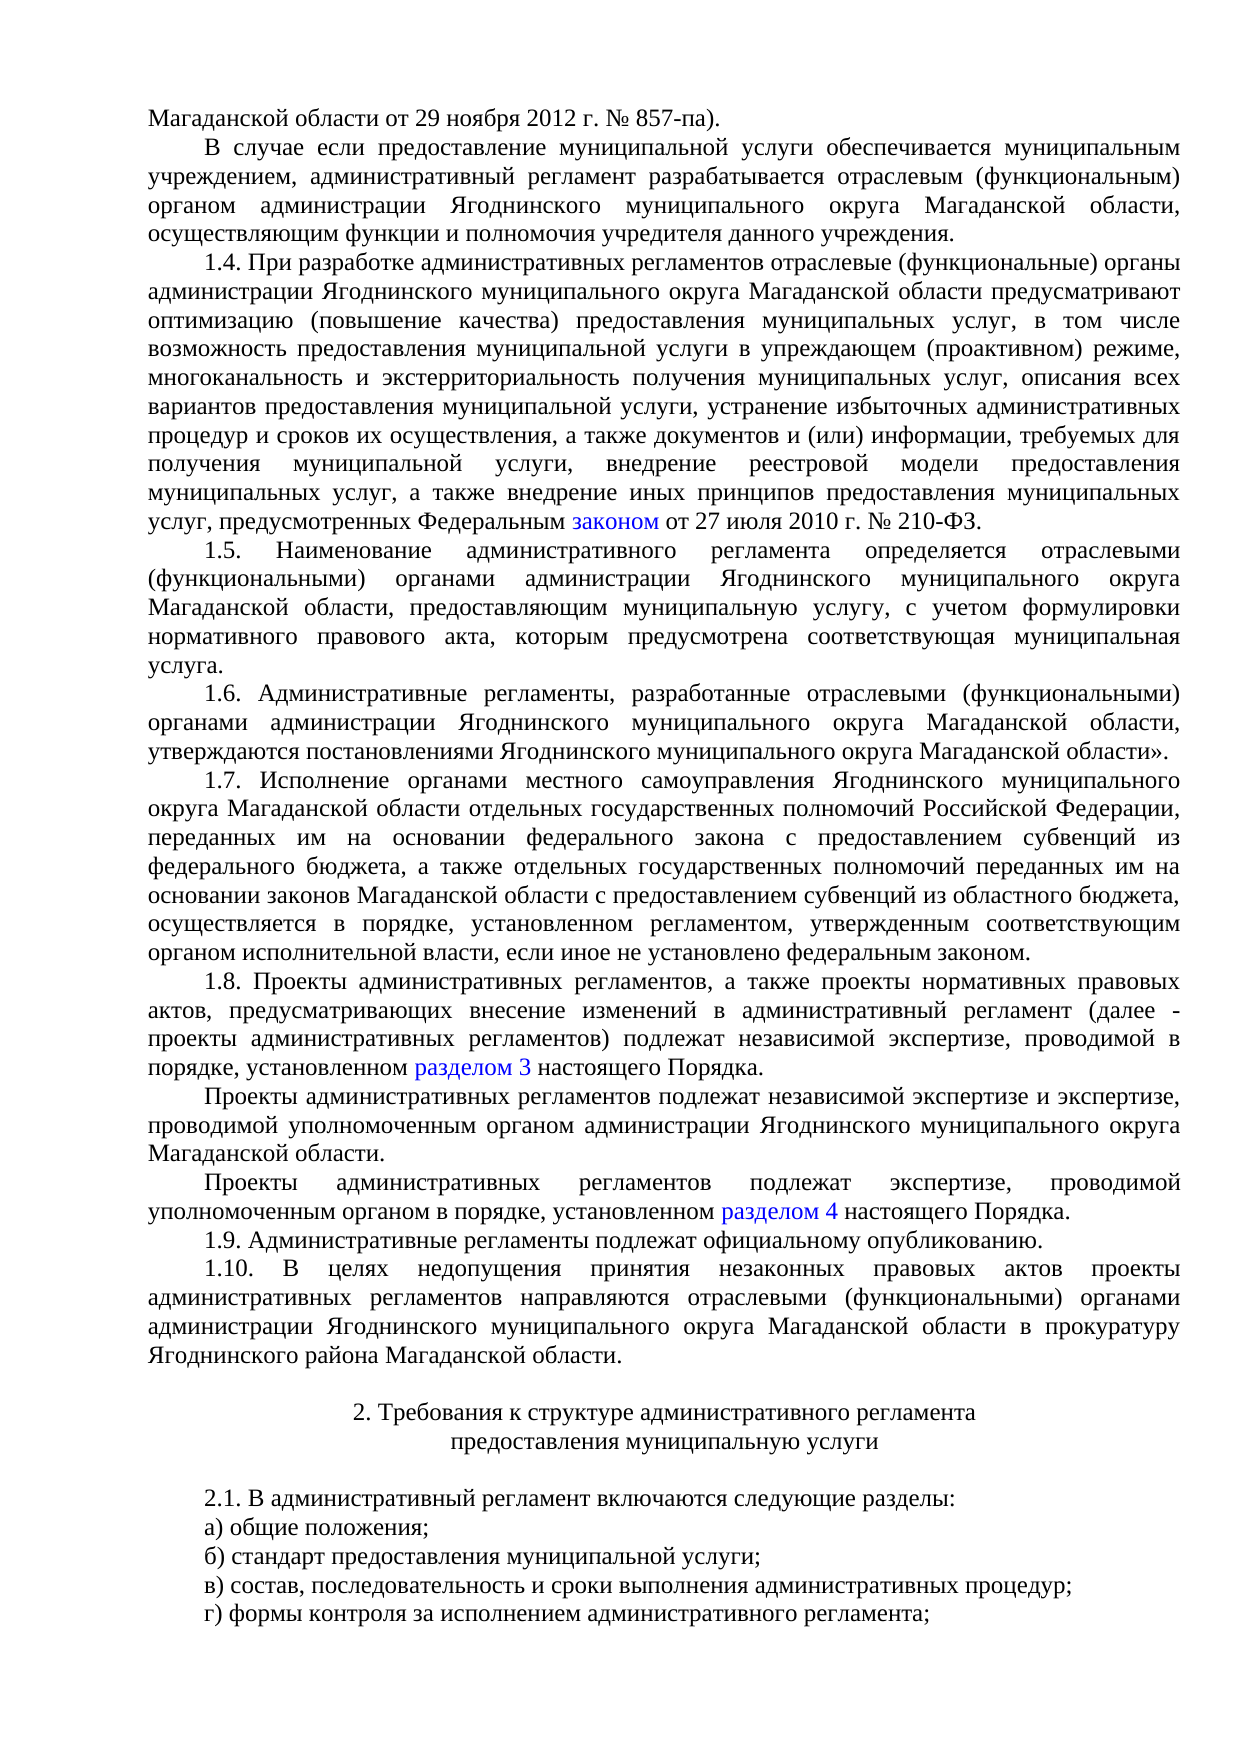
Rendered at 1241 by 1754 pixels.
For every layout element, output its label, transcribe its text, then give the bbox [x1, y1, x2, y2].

text б) стандарт предоставления муниципальной услуги; [148, 1541, 1181, 1570]
text 1.10. В целях недопущения принятия незаконных правовых актов проекты административных регламентов направляются отраслевыми (функциональными) органами администрации Ягоднинского муниципального округа Магаданской области в прокуратуру Ягоднинского района Магаданской области. [148, 1253, 1181, 1368]
title предоставления муниципальную услуги [148, 1426, 1181, 1455]
text 1.4. При разработке административных регламентов отраслевые (функциональные) органы администрации Ягоднинского муниципального округа Магаданской области предусматривают оптимизацию (повышение качества) предоставления муниципальных услуг, в том числе возможность предоставления муниципальной услуги в упреждающем (проактивном) режиме, многоканальность и экстерриториальность получения муниципальных услуг, описания всех вариантов предоставления муниципальной услуги, устранение избыточных административных процедур и сроков их осуществления, а также документов и (или) информации, требуемых для получения муниципальной услуги, внедрение реестровой модели предоставления муниципальных услуг, а также внедрение иных принципов предоставления муниципальных услуг, предусмотренных Федеральным законом от 27 июля 2010 г. № 210-ФЗ. [148, 247, 1181, 535]
text Проекты административных регламентов подлежат экспертизе, проводимой уполномоченным органом в порядке, установленном разделом 4 настоящего Порядка. [148, 1167, 1181, 1225]
text г) формы контроля за исполнением административного регламента; [148, 1598, 1181, 1627]
text 2.1. В административный регламент включаются следующие разделы: [148, 1483, 1181, 1512]
text 1.5. Наименование административного регламента определяется отраслевыми (функциональными) органами администрации Ягоднинского муниципального округа Магаданской области, предоставляющим муниципальную услугу, с учетом формулировки нормативного правового акта, которым предусмотрена соответствующая муниципальная услуга. [148, 535, 1181, 678]
text 1.6. Административные регламенты, разработанные отраслевыми (функциональными) органами администрации Ягоднинского муниципального округа Магаданской области, утверждаются постановлениями Ягоднинского муниципального округа Магаданской области». [148, 678, 1181, 765]
text В случае если предоставление муниципальной услуги обеспечивается муниципальным учреждением, административный регламент разрабатывается отраслевым (функциональным) органом администрации Ягоднинского муниципального округа Магаданской области, осуществляющим функции и полномочия учредителя данного учреждения. [148, 132, 1181, 247]
title 2. Требования к структуре административного регламента [148, 1397, 1181, 1426]
text 1.9. Административные регламенты подлежат официальному опубликованию. [148, 1225, 1181, 1253]
text в) состав, последовательность и сроки выполнения административных процедур; [148, 1570, 1181, 1598]
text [148, 103, 1181, 132]
text 1.7. Исполнение органами местного самоуправления Ягоднинского муниципального округа Магаданской области отдельных государственных полномочий Российской Федерации, переданных им на основании федерального закона с предоставлением субвенций из федерального бюджета, а также отдельных государственных полномочий переданных им на основании законов Магаданской области с предоставлением субвенций из областного бюджета, осуществляется в порядке, установленном регламентом, утвержденным соответствующим органом исполнительной власти, если иное не установлено федеральным законом. [148, 765, 1181, 966]
text Проекты административных регламентов подлежат независимой экспертизе и экспертизе, проводимой уполномоченным органом администрации Ягоднинского муниципального округа Магаданской области. [148, 1081, 1181, 1167]
text 1.8. Проекты административных регламентов, а также проекты нормативных правовых актов, предусматривающих внесение изменений в административный регламент (далее - проекты административных регламентов) подлежат независимой экспертизе, проводимой в порядке, установленном разделом 3 настоящего Порядка. [148, 966, 1181, 1081]
text а) общие положения; [148, 1512, 1181, 1541]
